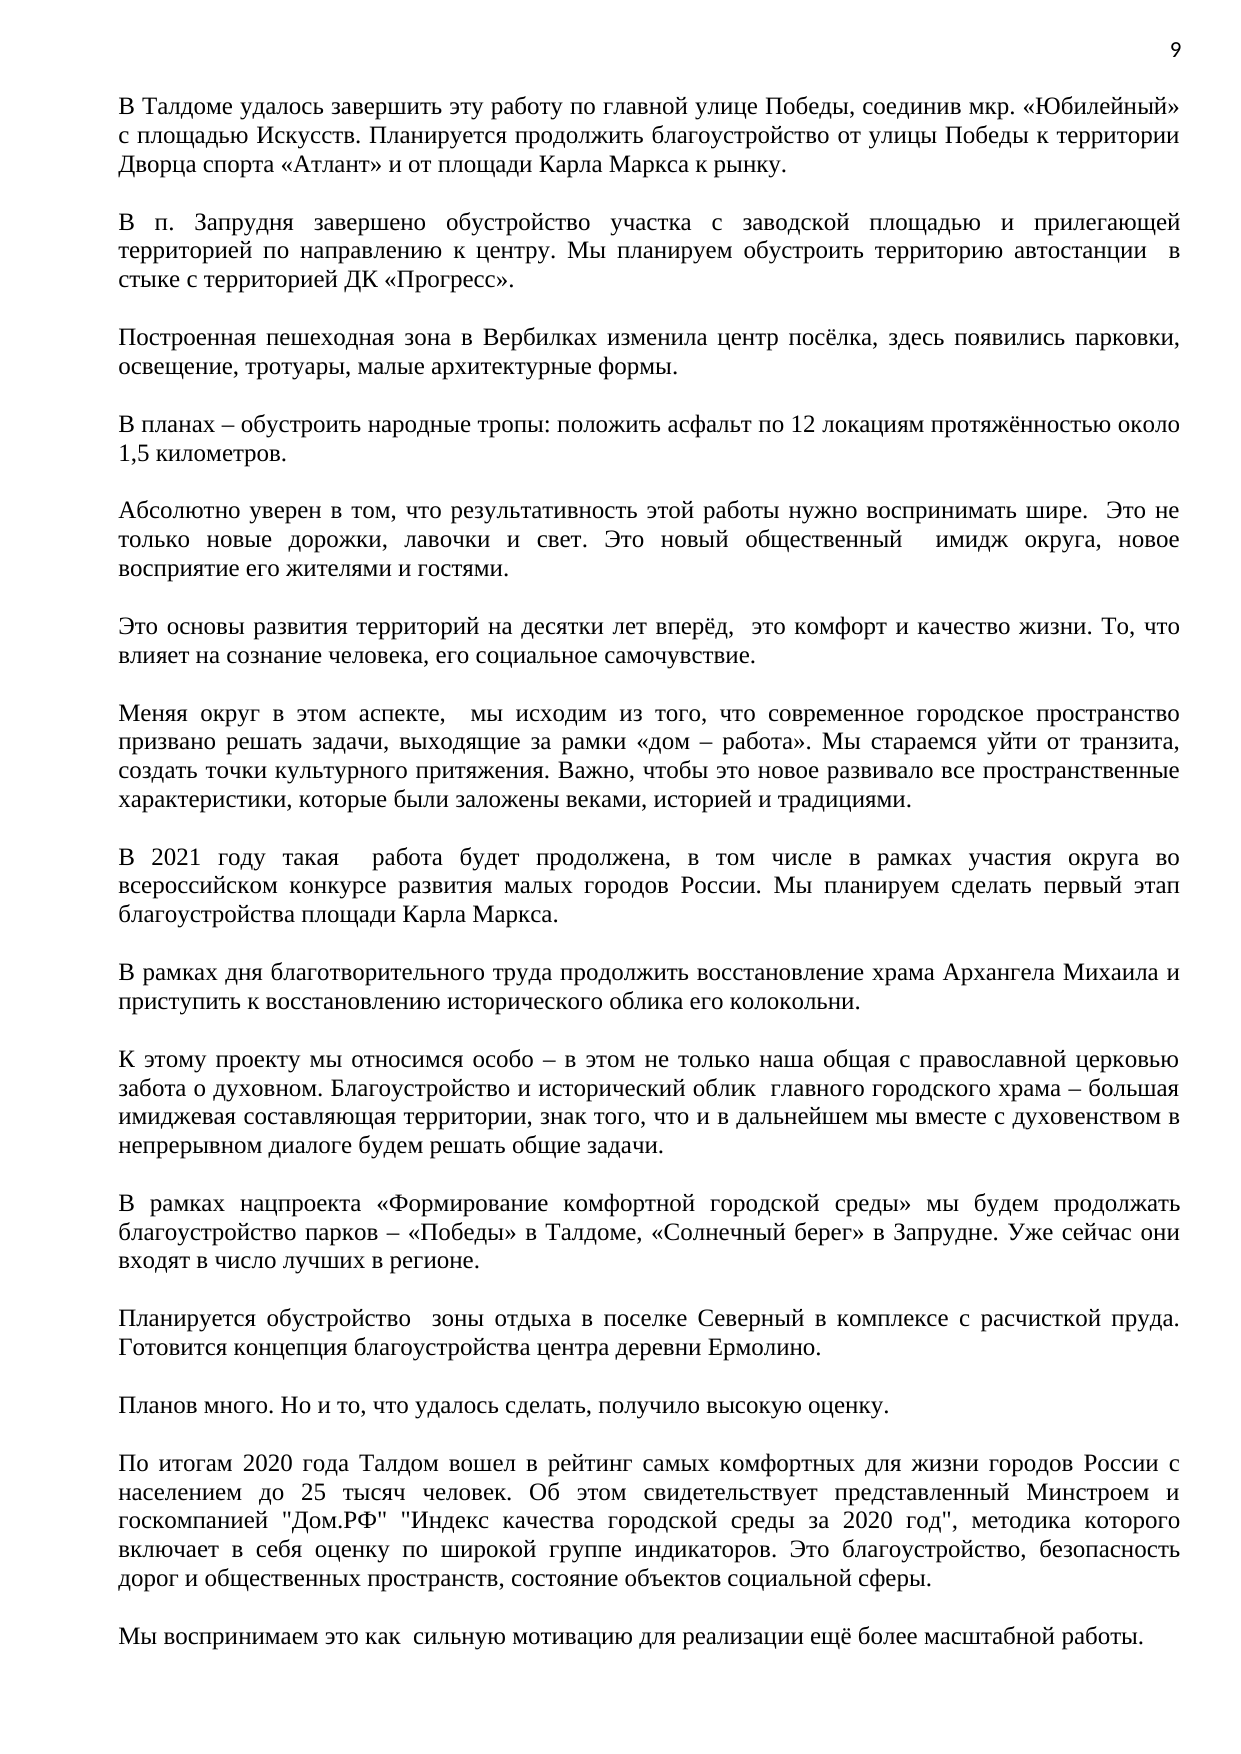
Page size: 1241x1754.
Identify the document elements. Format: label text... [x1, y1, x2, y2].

text Абсолютно уверен в том, что результативность этой работы нужно воспринимать шире. Это не только новые дорожки, лавочки и свет. Это новый общественный имидж округа, новое восприятие его жителями и гостями. [118, 496, 1181, 582]
text В рамках дня благотворительного труда продолжить восстановление храма Архангела Михаила и приступить к восстановлению исторического облика его колокольни. [118, 957, 1181, 1015]
text Планируется обустройство зоны отдыха в поселке Северный в комплексе с расчисткой пруда. Готовится концепция благоустройства центра деревни Ермолино. [118, 1303, 1181, 1361]
text В Талдоме удалось завершить эту работу по главной улице Победы, соединив мкр. «Юбилейный» с площадью Искусств. Планируется продолжить благоустройство от улицы Победы к территории Дворца спорта «Атлант» и от площади Карла Маркса к рынку. [118, 91, 1181, 178]
text В планах – обустроить народные тропы: положить асфальт по 12 локациям протяжённостью около 1,5 километров. [118, 409, 1181, 466]
text В п. Запрудня завершено обустройство участка с заводской площадью и прилегающей территорией по направлению к центру. Мы планируем обустроить территорию автостанции в стыке с территорией ДК «Прогресс». [118, 207, 1181, 293]
text Мы воспринимаем это как сильную мотивацию для реализации ещё более масштабной работы. [118, 1621, 1181, 1650]
text Это основы развития территорий на десятки лет вперёд, это комфорт и качество жизни. То, что влияет на сознание человека, его социальное самочувствие. [118, 611, 1181, 668]
text По итогам 2020 года Талдом вошел в рейтинг самых комфортных для жизни городов России с населением до 25 тысяч человек. Об этом свидетельствует представленный Минстроем и госкомпанией "Дом.РФ" "Индекс качества городской среды за 2020 год", методика которого включает в себя оценку по широкой группе индикаторов. Это благоустройство, безопасность дорог и общественных пространств, состояние объектов социальной сферы. [118, 1448, 1181, 1592]
text В 2021 году такая работа будет продолжена, в том числе в рамках участия округа во всероссийском конкурсе развития малых городов России. Мы планируем сделать первый этап благоустройства площади Карла Маркса. [118, 842, 1181, 928]
text Построенная пешеходная зона в Вербилках изменила центр посёлка, здесь появились парковки, освещение, тротуары, малые архитектурные формы. [118, 322, 1181, 380]
text В рамках нацпроекта «Формирование комфортной городской среды» мы будем продолжать благоустройство парков – «Победы» в Талдоме, «Солнечный берег» в Запрудне. Уже сейчас они входят в число лучших в регионе. [118, 1188, 1181, 1274]
text К этому проекту мы относимся особо – в этом не только наша общая с православной церковью забота о духовном. Благоустройство и исторический облик главного городского храма – большая имиджевая составляющая территории, знак того, что и в дальнейшем мы вместе с духовенством в непрерывном диалоге будем решать общие задачи. [118, 1044, 1181, 1159]
text Меняя округ в этом аспекте, мы исходим из того, что современное городское пространство призвано решать задачи, выходящие за рамки «дом – работа». Мы стараемся уйти от транзита, создать точки культурного притяжения. Важно, чтобы это новое развивало все пространственные характеристики, которые были заложены веками, историей и традициями. [118, 698, 1181, 813]
text Планов много. Но и то, что удалось сделать, получило высокую оценку. [118, 1390, 1181, 1419]
